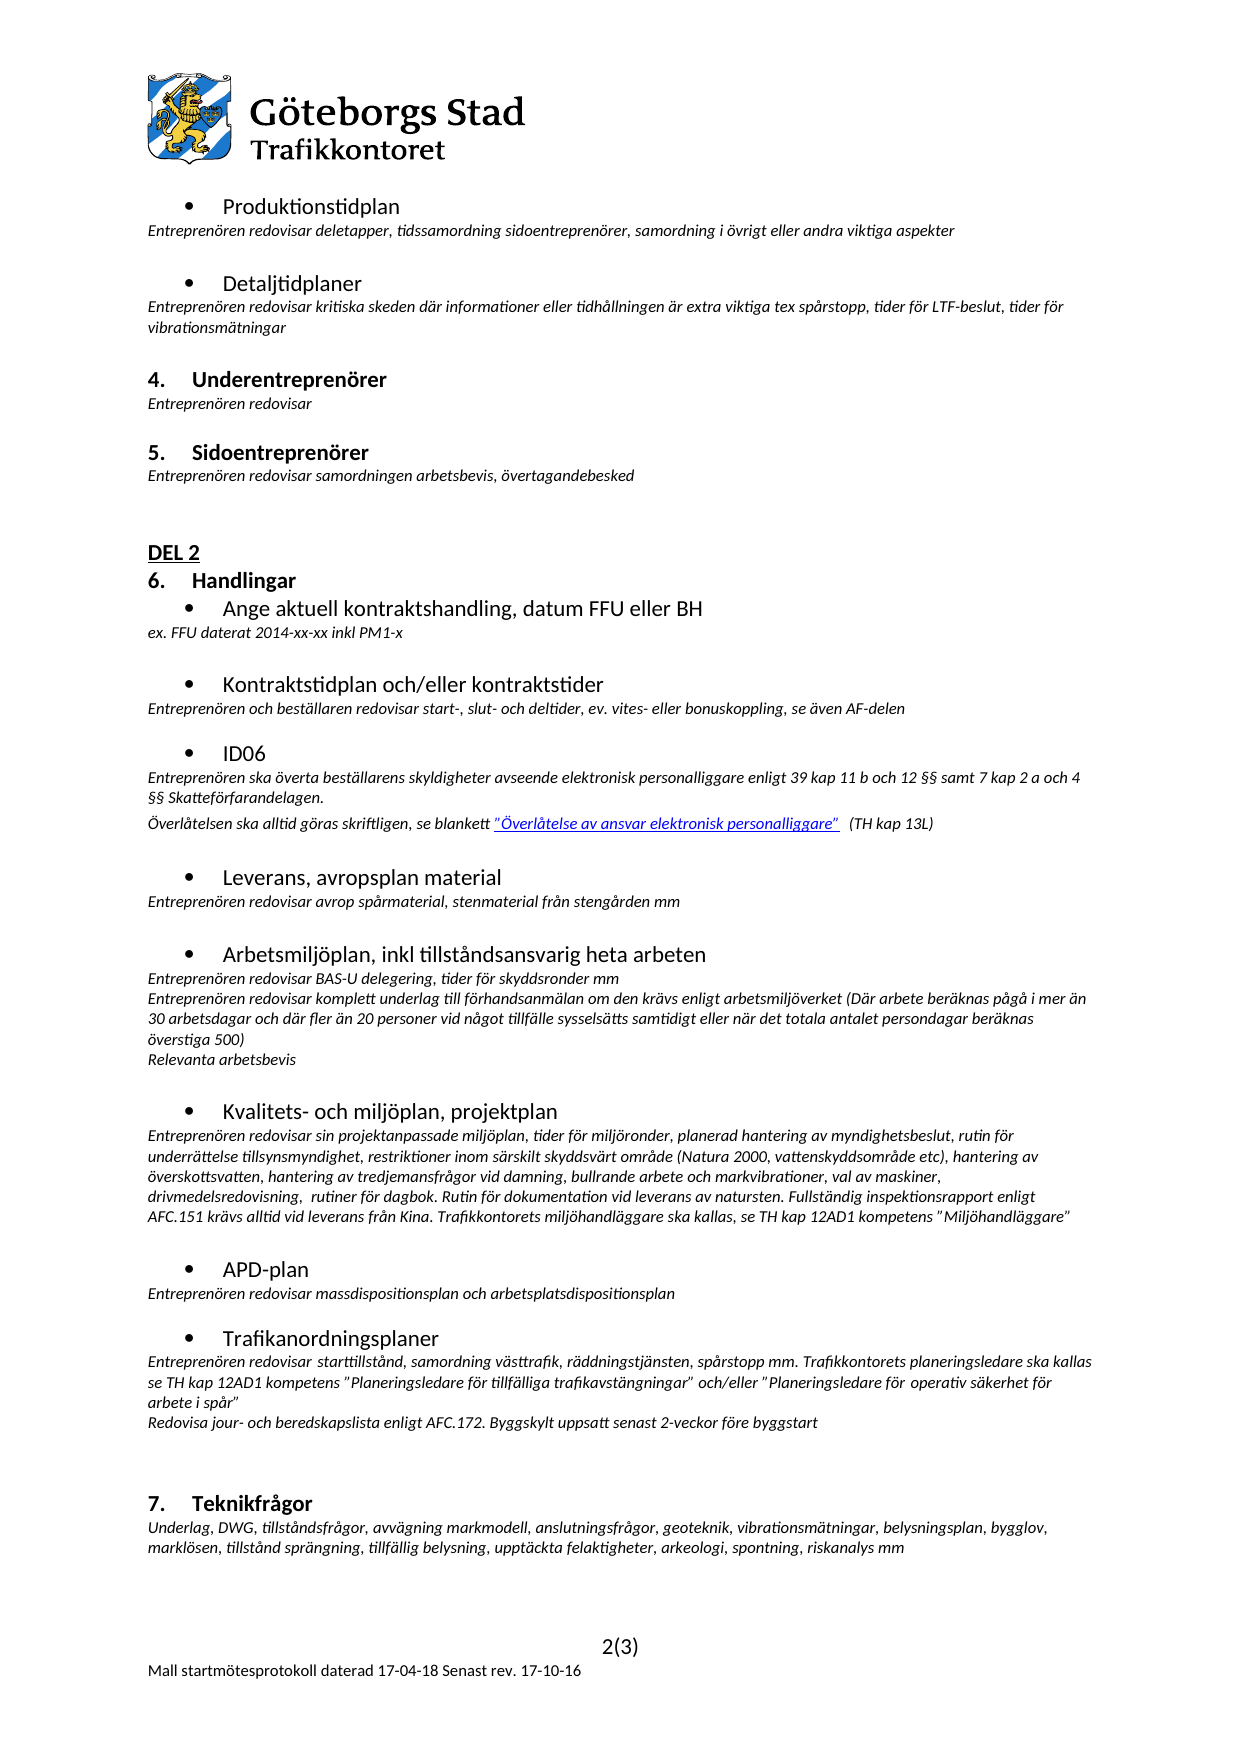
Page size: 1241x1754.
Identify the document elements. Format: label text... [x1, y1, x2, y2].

list Arbetsmiljöplan, inkl tillståndsansvarig heta arbeten [185, 940, 1093, 968]
text Entreprenören redovisar kritiska skeden där informationer eller tidhållningen är extra viktiga tex spårstopp, tider för LTF-beslut, tider för vibrationsmätningar [148, 297, 1093, 337]
list Kvalitets- och miljöplan, projektplan [185, 1097, 1093, 1126]
list Trafikanordningsplaner [185, 1324, 1093, 1352]
text Redovisa jour- och beredskapslista enligt AFC.172. Byggskylt uppsatt senast 2-veckor före byggstart [148, 1413, 1093, 1433]
text Entreprenören redovisar [148, 393, 1093, 414]
list APD-plan [185, 1255, 1093, 1283]
text DEL 2 [148, 538, 1093, 566]
list Kontraktstidplan och/eller kontraktstider [185, 670, 1093, 698]
list Sidoentreprenörer [148, 438, 1093, 466]
text Entreprenören redovisar komplett underlag till förhandsanmälan om den krävs enligt arbetsmiljöverket (Där arbete beräknas pågå i mer än 30 arbetsdagar och där fler än 20 personer vid något tillfälle sysselsätts samtidigt eller när det totala antalet persondagar beräknas överstiga 500) Relevanta arbetsbevis [148, 988, 1093, 1069]
text Entreprenören redovisar avrop spårmaterial, stenmaterial från stengården mm [148, 892, 1093, 912]
list Underentreprenörer [148, 365, 1093, 393]
text Entreprenören redovisar samordningen arbetsbevis, övertagandebesked [148, 466, 1093, 486]
list Detaljtidplaner [185, 269, 1093, 297]
list ID06 [185, 739, 1093, 767]
text Entreprenören redovisar sin projektanpassade miljöplan, tider för miljöronder, planerad hantering av myndighetsbeslut, rutin för underrättelse tillsynsmyndighet, restriktioner inom särskilt skyddsvärt område (Natura 2000, vattenskyddsområde etc), hantering av överskottsvatten, hantering av tredjemansfrågor vid damning, bullrande arbete och markvibrationer, val av maskiner, drivmedelsredovisning, rutiner för dagbok. Rutin för dokumentation vid leverans av natursten. Fullständig inspektionsrapport enligt AFC.151 krävs alltid vid leverans från Kina. Trafikkontorets miljöhandläggare ska kallas, se TH kap 12AD1 kompetens ”Miljöhandläggare” [148, 1126, 1093, 1227]
list Ange aktuell kontraktshandling, datum FFU eller BH [185, 594, 1093, 622]
text Entreprenören redovisar deletapper, tidssamordning sidoentreprenörer, samordning i övrigt eller andra viktiga aspekter [148, 220, 1093, 241]
text Underlag, DWG, tillståndsfrågor, avvägning markmodell, anslutningsfrågor, geoteknik, vibrationsmätningar, belysningsplan, bygglov, marklösen, tillstånd sprängning, tillfällig belysning, upptäckta felaktigheter, arkeologi, spontning, riskanalys mm [148, 1517, 1093, 1558]
list Leverans, avropsplan material [185, 863, 1093, 892]
list Teknikfrågor [148, 1489, 1093, 1517]
text Entreprenören redovisar massdispositionsplan och arbetsplatsdispositionsplan [148, 1283, 1093, 1303]
text Entreprenören ska överta beställarens skyldigheter avseende elektronisk personalliggare enligt 39 kap 11 b och 12 §§ samt 7 kap 2 a och 4 §§ Skatteförfarandelagen. Överlåtelsen ska alltid göras skriftligen, se blankett ”Överlåtelse av ansvar elektronisk personalliggare” (TH kap 13L) [148, 767, 1093, 836]
list Handlingar [148, 566, 1093, 594]
text Entreprenören redovisar BAS-U delegering, tider för skyddsronder mm [148, 968, 1093, 988]
text Entreprenören och beställaren redovisar start-, slut- och deltider, ev. vites- eller bonuskoppling, se även AF-delen [148, 698, 1093, 718]
text Entreprenören redovisar starttillstånd, samordning västtrafik, räddningstjänsten, spårstopp mm. Trafikkontorets planeringsledare ska kallas se TH kap 12AD1 kompetens ”Planeringsledare för tillfälliga trafikavstängningar” och/eller ”Planeringsledare för operativ säkerhet för arbete i spår” [148, 1352, 1093, 1413]
text ex. FFU daterat 2014-xx-xx inkl PM1-x [148, 622, 1093, 642]
list Produktionstidplan [185, 192, 1093, 220]
